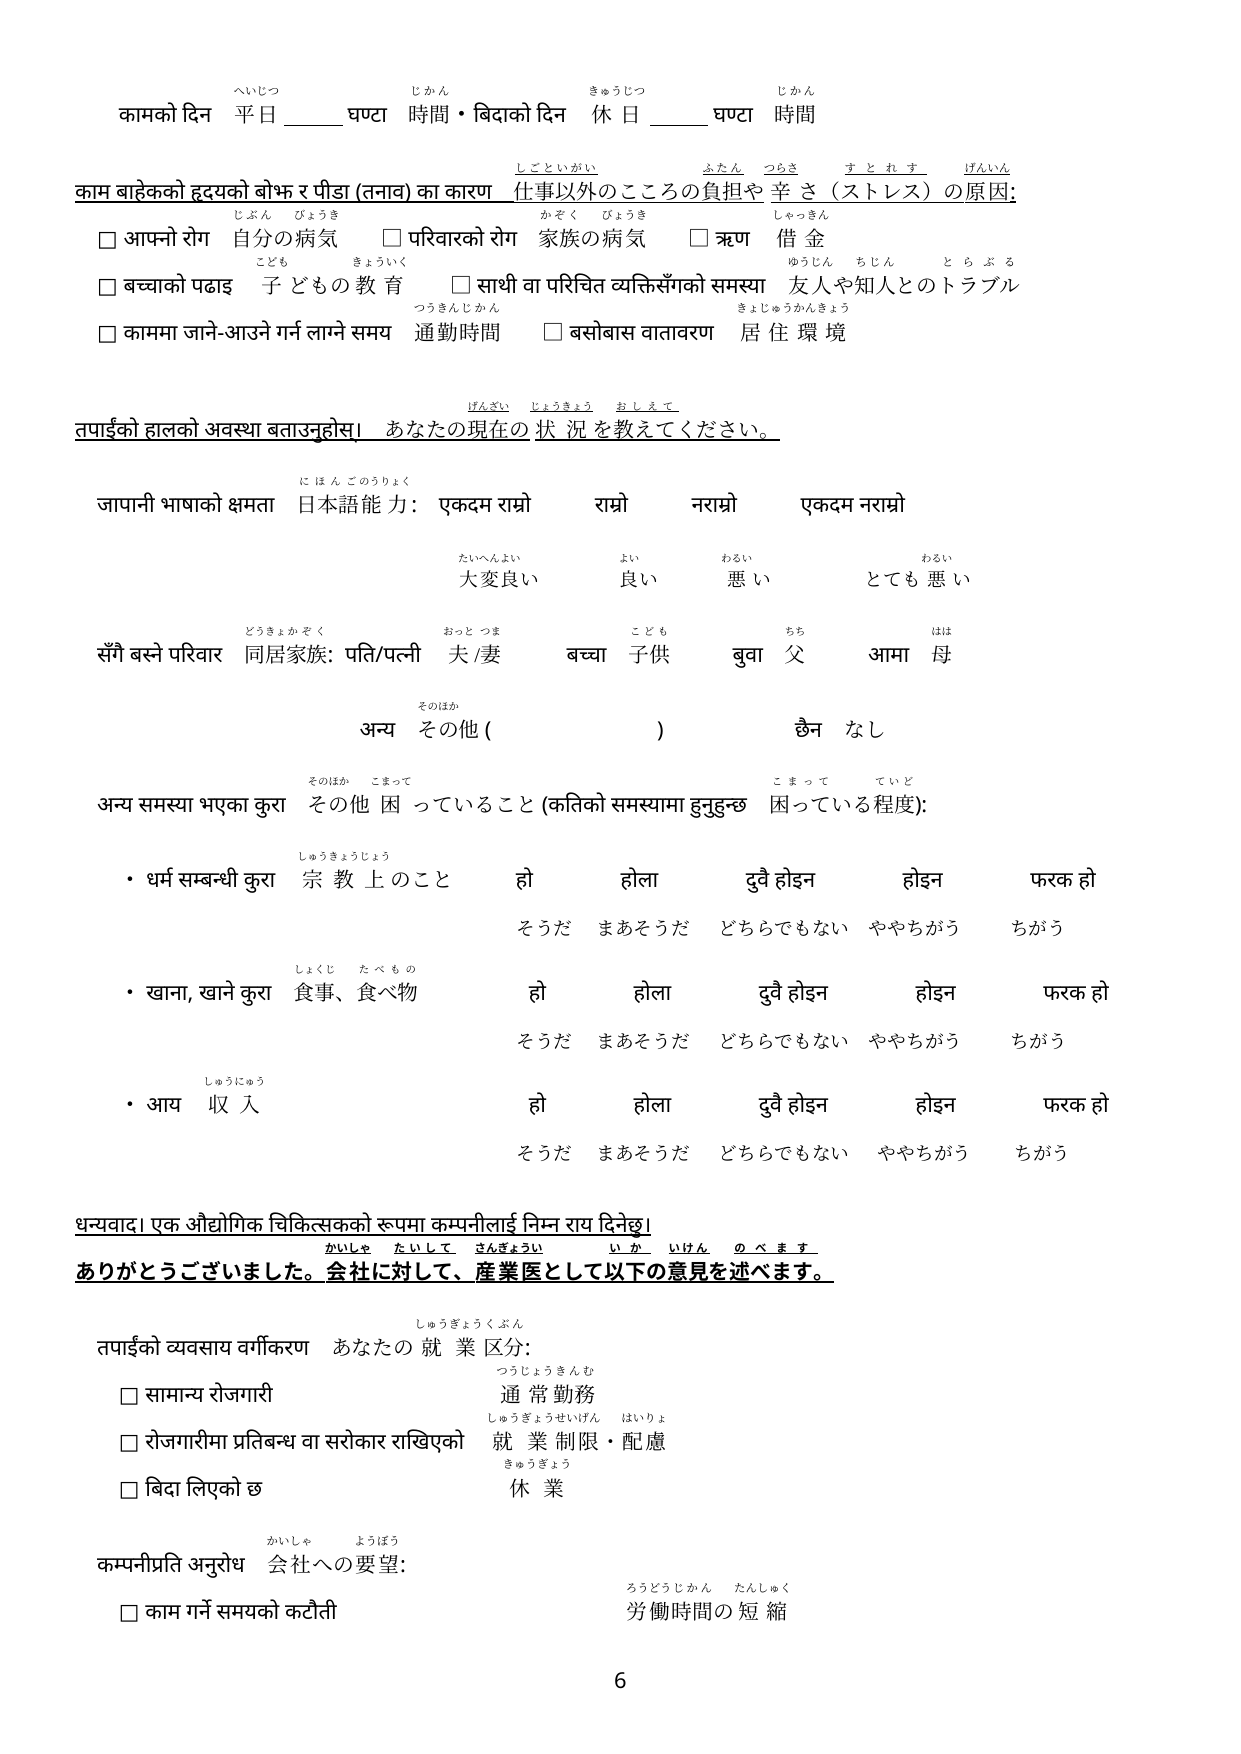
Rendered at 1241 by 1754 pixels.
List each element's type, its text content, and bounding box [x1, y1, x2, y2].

text तपाईंको व्यवसाय वर्गीकरण あなたの: [75, 1315, 1165, 1362]
text とても [75, 534, 1165, 609]
text □ बिदा लिएको छ [97, 1456, 1165, 1502]
text जापानी भाषाको क्षमता : एकदम राम्रो राम्रो नराम्रो एकदम नराम्रो [75, 459, 1165, 534]
text □ सामान्य रोजगारी [75, 1362, 1165, 1409]
text ・ खाना, खाने कुरा 、 हो होला दुवै होइन होइन फरक हो [75, 946, 1165, 1021]
text □ काम गर्ने समयको कटौती の [97, 1579, 1165, 1626]
text ・ धर्म सम्बन्धी कुरा のこと हो होला दुवै होइन होइन फरक हो [75, 834, 1165, 909]
text कम्पनीप्रति अनुरोध への: [75, 1532, 1165, 1579]
text ありがとうございました。に、としてのを。 [75, 1239, 1165, 1285]
text सँगै बस्ने परिवार : पति/पत्नी / बच्चा बुवा आमा [75, 609, 1165, 684]
text काम बाहेकको हृदयको बोझ र पीडा (तनाव) का कारण のこころのや（）の: [75, 159, 1165, 206]
text そうだ まあそうだ どちらでもない ややちがう ちがう [75, 1134, 1165, 1171]
text □ रोजगारीमा प्रतिबन्ध वा सरोकार राखिएको ・ [75, 1409, 1165, 1456]
text □ आफ्नो रोग の □ परिवारको रोग の □ ऋण [75, 206, 1165, 253]
text अन्य समस्या भएका कुरा いること (कतिको समस्यामा हुनुहुन्छ いる): [75, 759, 1165, 834]
text कामको दिन घण्टा ・बिदाको दिन घण्टा [75, 82, 1165, 129]
text □ काममा जाने-आउने गर्न लाग्ने समय □ बसोबास वातावरण [75, 299, 1165, 346]
text ・ आय हो होला दुवै होइन होइन फरक हो [75, 1059, 1165, 1134]
text तपाईंको हालको अवस्था बताउनुहोस्। あなたののをください。 [75, 384, 1165, 459]
text □ बच्चाको पढाइ の □ साथी वा परिचित व्यक्तिसँगको समस्या やとの [75, 253, 1165, 299]
text そうだ まあそうだ どちらでもない ややちがう ちがう [75, 909, 1165, 946]
text そうだ まあそうだ どちらでもない ややちがう ちがう [75, 1021, 1165, 1059]
text अन्य ( ) छैन なし [75, 684, 1165, 759]
text धन्यवाद। एक औद्योगिक चिकित्सकको रूपमा कम्पनीलाई निम्न राय दिनेछु। [75, 1209, 1165, 1239]
